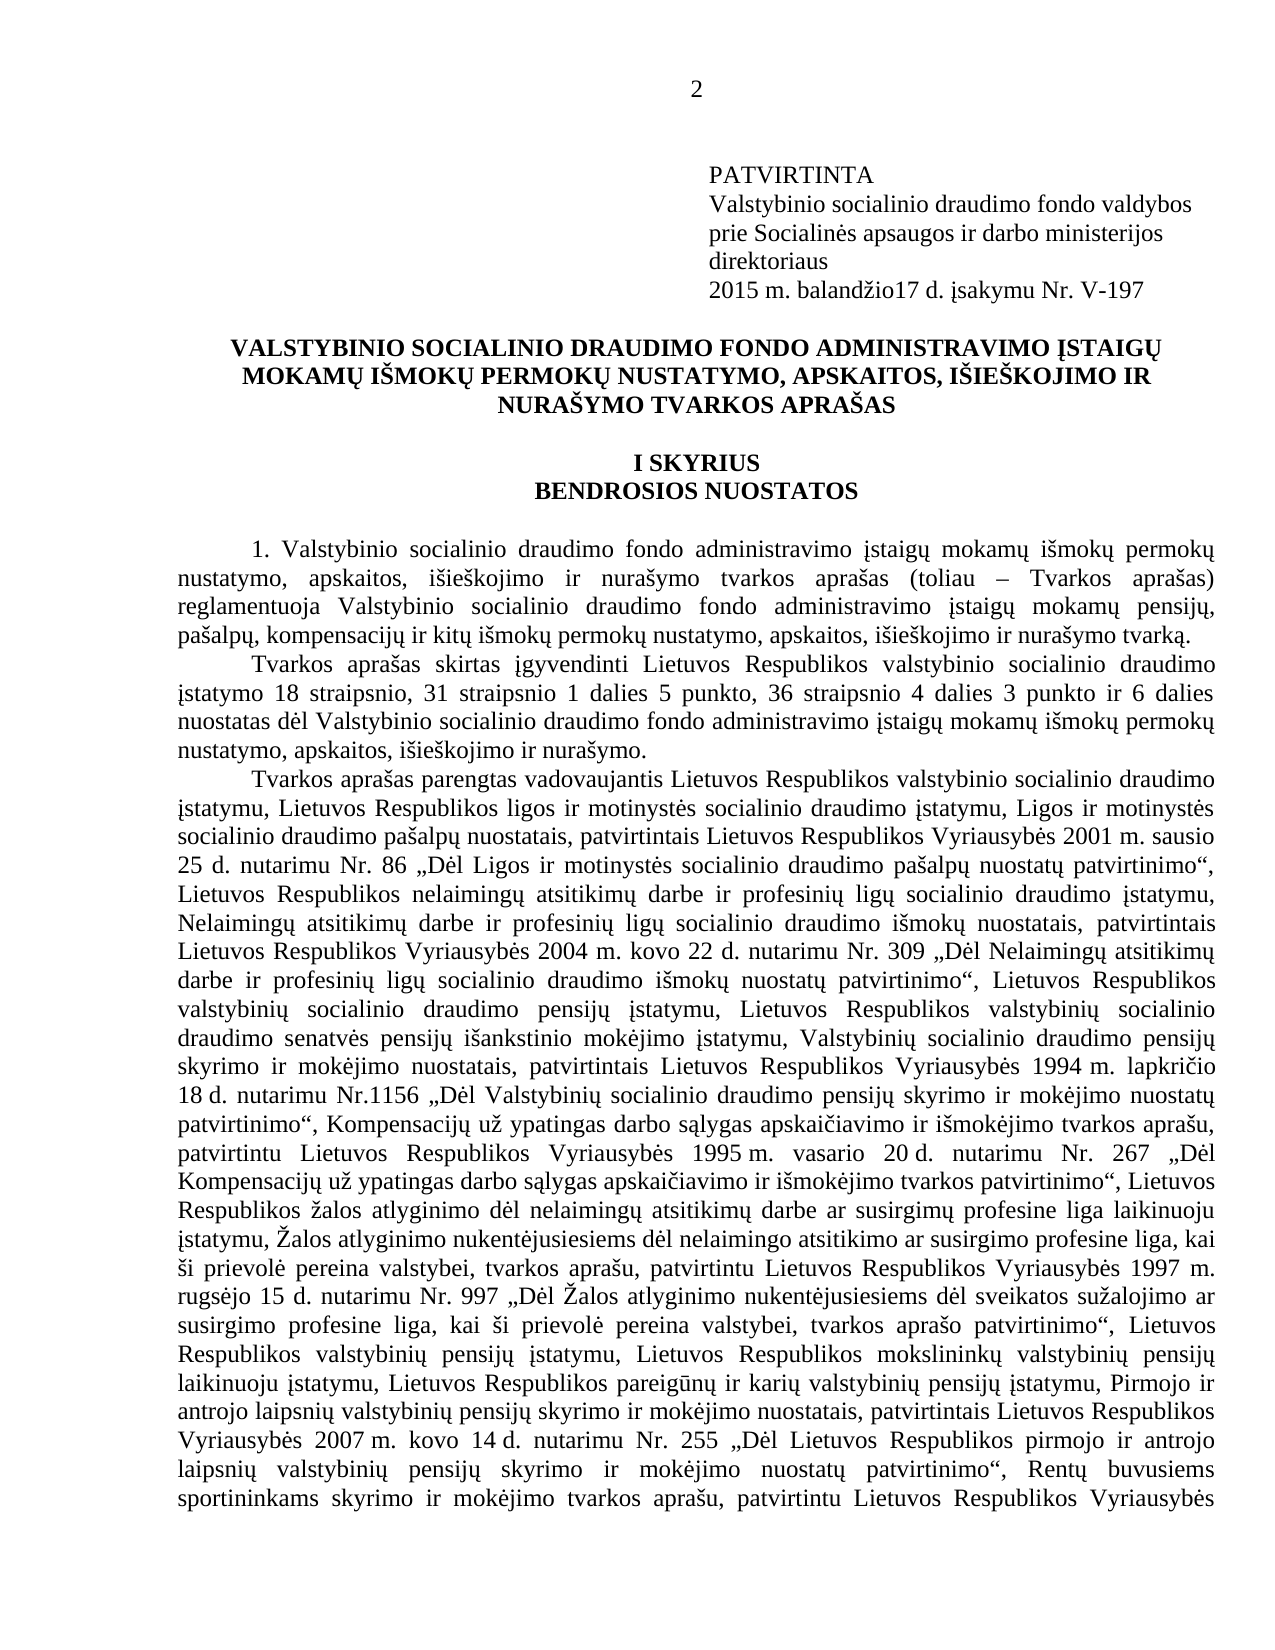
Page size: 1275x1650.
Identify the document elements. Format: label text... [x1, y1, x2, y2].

text I SKYRIUS [177, 448, 1216, 476]
text 1. Valstybinio socialinio draudimo fondo administravimo įstaigų mokamų išmokų permokų nustatymo, apskaitos, išieškojimo ir nurašymo tvarkos aprašas (toliau – Tvarkos aprašas) reglamentuoja Valstybinio socialinio draudimo fondo administravimo įstaigų mokamų pensijų, pašalpų, kompensacijų ir kitų išmokų permokų nustatymo, apskaitos, išieškojimo ir nurašymo tvarką. [177, 534, 1216, 649]
text PATVIRTINTA [709, 160, 1216, 189]
text Tvarkos aprašas skirtas įgyvendinti Lietuvos Respublikos valstybinio socialinio draudimo įstatymo 18 straipsnio, 31 straipsnio 1 dalies 5 punkto, 36 straipsnio 4 dalies 3 punkto ir 6 dalies nuostatas dėl Valstybinio socialinio draudimo fondo administravimo įstaigų mokamų išmokų permokų nustatymo, apskaitos, išieškojimo ir nurašymo. [177, 649, 1216, 764]
text BENDROSIOS NUOSTATOS [177, 476, 1216, 505]
text 2015 m. balandžio17 d. įsakymu Nr. V-197 [709, 275, 1216, 304]
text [177, 764, 1216, 1511]
text VALSTYBINIO SOCIALINIO DRAUDIMO FONDO ADMINISTRAVIMO ĮSTAIGŲ MOKAMŲ IŠMOKŲ PERMOKŲ NUSTATYMO, APSKAITOS, IŠIEŠKOJIMO IR NURAŠYMO TVARKOS APRAŠAS [177, 333, 1216, 419]
text Valstybinio socialinio draudimo fondo valdybos prie Socialinės apsaugos ir darbo ministerijos direktoriaus [709, 189, 1216, 275]
